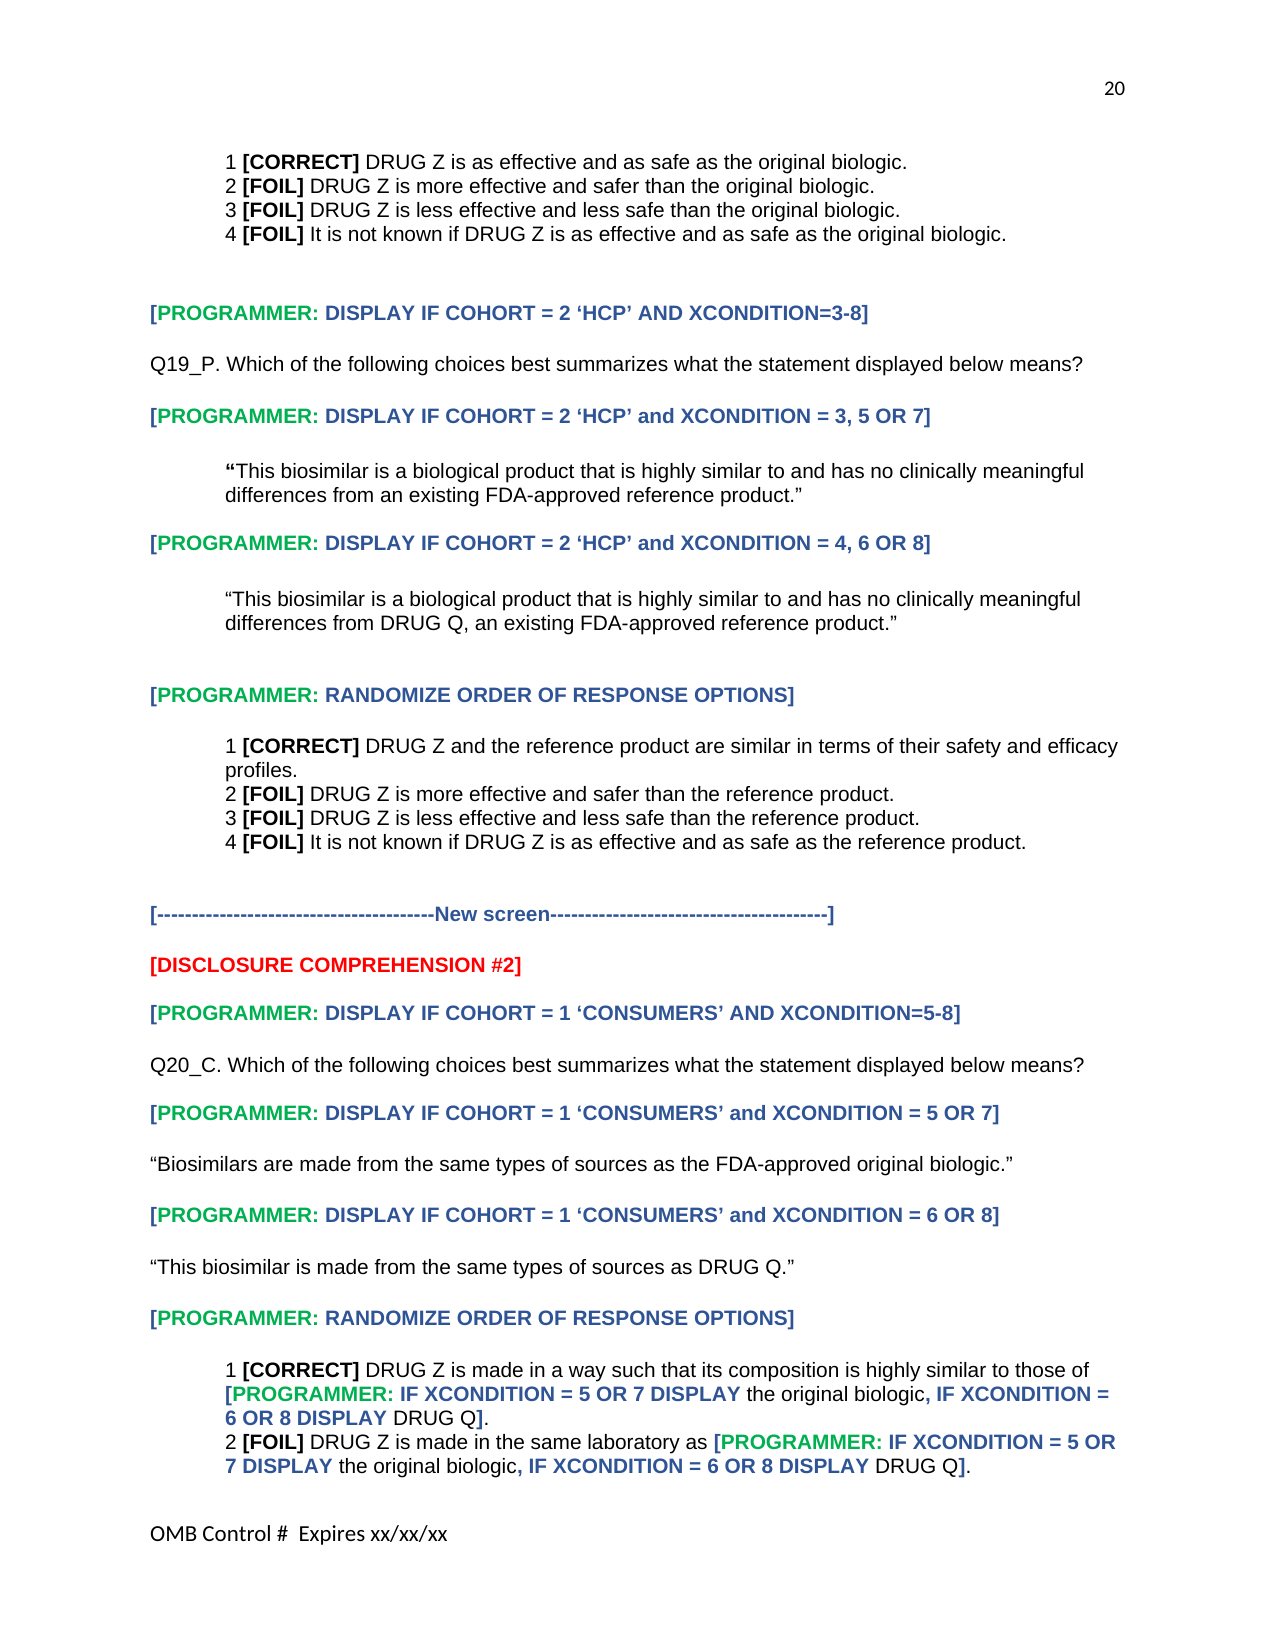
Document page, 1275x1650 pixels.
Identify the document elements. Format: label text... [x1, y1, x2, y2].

text [PROGRAMMER: DISPLAY IF COHORT = 1 ‘CONSUMERS’ and XCONDITION = 6 OR 8] [150, 1203, 1125, 1227]
text [PROGRAMMER: DISPLAY IF COHORT = 1 ‘CONSUMERS’ AND XCONDITION=5-8] [150, 1001, 1125, 1025]
text [PROGRAMMER: RANDOMIZE ORDER OF RESPONSE OPTIONS] [150, 1306, 1125, 1330]
text 2 [FOIL] DRUG Z is made in the same laboratory as [PROGRAMMER: IF XCONDITION = 5 OR 7 DISPLAY the original biologic, IF XCONDITION = 6 OR 8 DISPLAY DRUG Q]. [225, 1429, 1125, 1477]
text [PROGRAMMER: RANDOMIZE ORDER OF RESPONSE OPTIONS] [150, 682, 1125, 706]
text [PROGRAMMER: DISPLAY IF COHORT = 1 ‘CONSUMERS’ and XCONDITION = 5 OR 7] [150, 1100, 1125, 1124]
text 2 [FOIL] DRUG Z is more effective and safer than the reference product. [225, 782, 1125, 806]
text Q20_C. Which of the following choices best summarizes what the statement displayed below means? [150, 1052, 1125, 1076]
text [----------------------------------------New screen----------------------------------------] [150, 902, 1125, 926]
text “This biosimilar is a biological product that is highly similar to and has no clinically meaningful differences from DRUG Q, an existing FDA-approved reference product.” [225, 587, 1125, 634]
text “This biosimilar is a biological product that is highly similar to and has no clinically meaningful differences from an existing FDA-approved reference product.” [225, 459, 1125, 507]
text [PROGRAMMER: DISPLAY IF COHORT = 2 ‘HCP’ AND XCONDITION=3-8] [150, 301, 1125, 325]
text 2 [FOIL] DRUG Z is more effective and safer than the original biologic. [225, 174, 1125, 198]
text “This biosimilar is made from the same types of sources as DRUG Q.” [150, 1255, 1125, 1279]
text 1 [CORRECT] DRUG Z is as effective and as safe as the original biologic. [225, 150, 1125, 174]
text [PROGRAMMER: DISPLAY IF COHORT = 2 ‘HCP’ and XCONDITION = 4, 6 OR 8] [150, 531, 1125, 555]
text Q19_P. Which of the following choices best summarizes what the statement displayed below means? [150, 352, 1125, 376]
text 3 [FOIL] DRUG Z is less effective and less safe than the reference product. [225, 806, 1125, 830]
text 1 [CORRECT] DRUG Z and the reference product are similar in terms of their safety and efficacy profiles. [225, 734, 1125, 782]
text [PROGRAMMER: DISPLAY IF COHORT = 2 ‘HCP’ and XCONDITION = 3, 5 OR 7] [150, 404, 1125, 428]
text 4 [FOIL] It is not known if DRUG Z is as effective and as safe as the original biologic. [150, 222, 1125, 246]
text [DISCLOSURE COMPREHENSION #2] [150, 953, 1125, 977]
text “Biosimilars are made from the same types of sources as the FDA-approved original biologic.” [150, 1152, 1125, 1176]
text 4 [FOIL] It is not known if DRUG Z is as effective and as safe as the reference product. [150, 830, 1125, 854]
text 1 [CORRECT] DRUG Z is made in a way such that its composition is highly similar to those of [PROGRAMMER: IF XCONDITION = 5 OR 7 DISPLAY the original biologic, IF XCONDITION = 6 OR 8 DISPLAY DRUG Q]. [225, 1358, 1125, 1429]
text 3 [FOIL] DRUG Z is less effective and less safe than the original biologic. [225, 198, 1125, 222]
